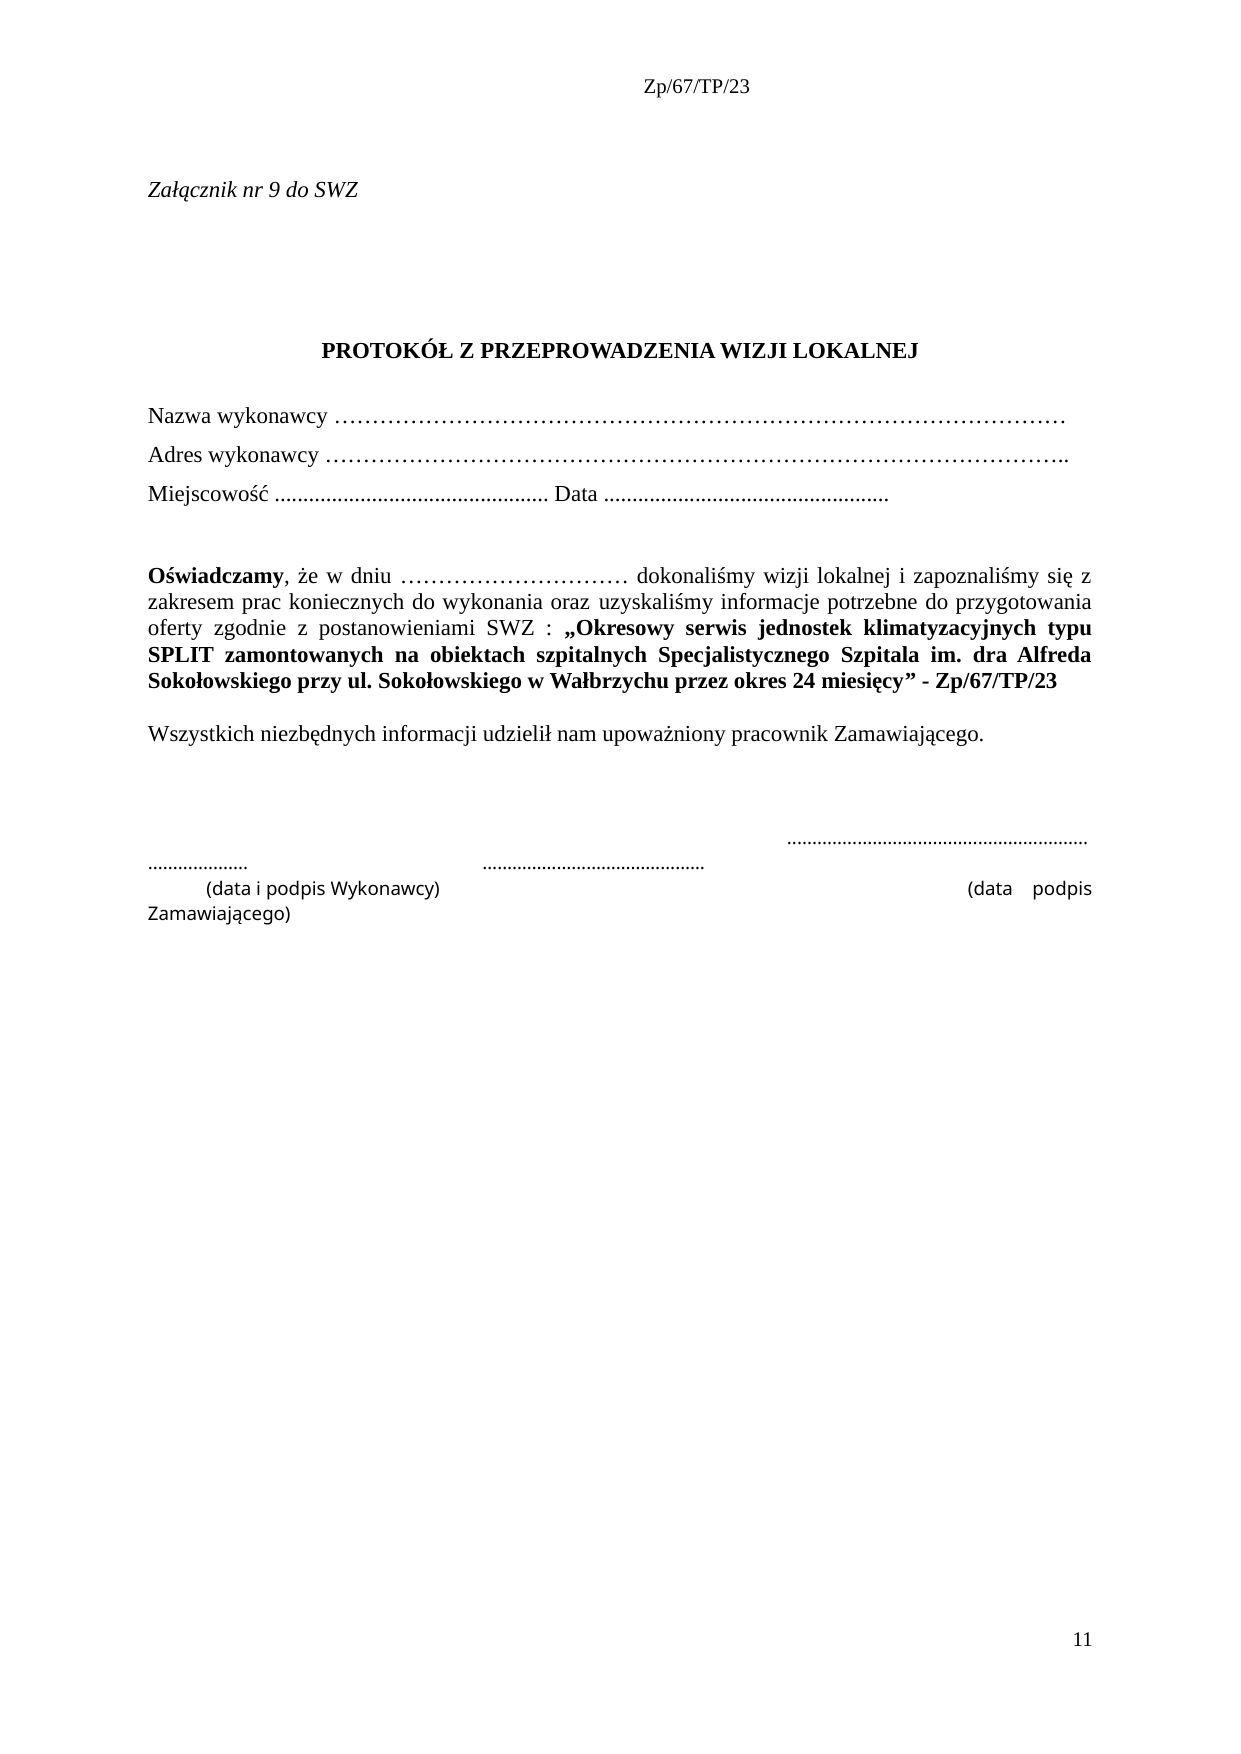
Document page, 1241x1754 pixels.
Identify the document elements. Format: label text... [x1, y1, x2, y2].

text PROTOKÓŁ Z PRZEPROWADZENIA WIZJI LOKALNEJ [148, 337, 1092, 364]
text Adres wykonawcy …………………………………………………………………………………….. [148, 441, 1092, 468]
text Wszystkich niezbędnych informacji udzielił nam upoważniony pracownik Zamawiającego. [148, 720, 1092, 746]
text Nazwa wykonawcy …………………………………………………………………………………… [148, 376, 1092, 429]
text Oświadczamy, że w dniu ………………………… dokonaliśmy wizji lokalnej i zapoznaliśmy się z zakresem prac koniecznych do wykonania oraz uzyskaliśmy informacje potrzebne do przygotowania oferty zgodnie z postanowieniami SWZ : „Okresowy serwis jednostek klimatyzacyjnych typu SPLIT zamontowanych na obiektach szpitalnych Specjalistycznego Szpitala im. dra Alfreda Sokołowskiego przy ul. Sokołowskiego w Wałbrzychu przez okres 24 miesięcy” - Zp/67/TP/23 [148, 562, 1092, 693]
text Załącznik nr 9 do SWZ [148, 176, 1092, 202]
text Miejscowość ................................................ Data .................................................. [148, 480, 1092, 535]
text ................................................................................ ……………………………………… (data i podpis Wykonawcy) (data podpis Zamawiającego) [148, 824, 1092, 926]
